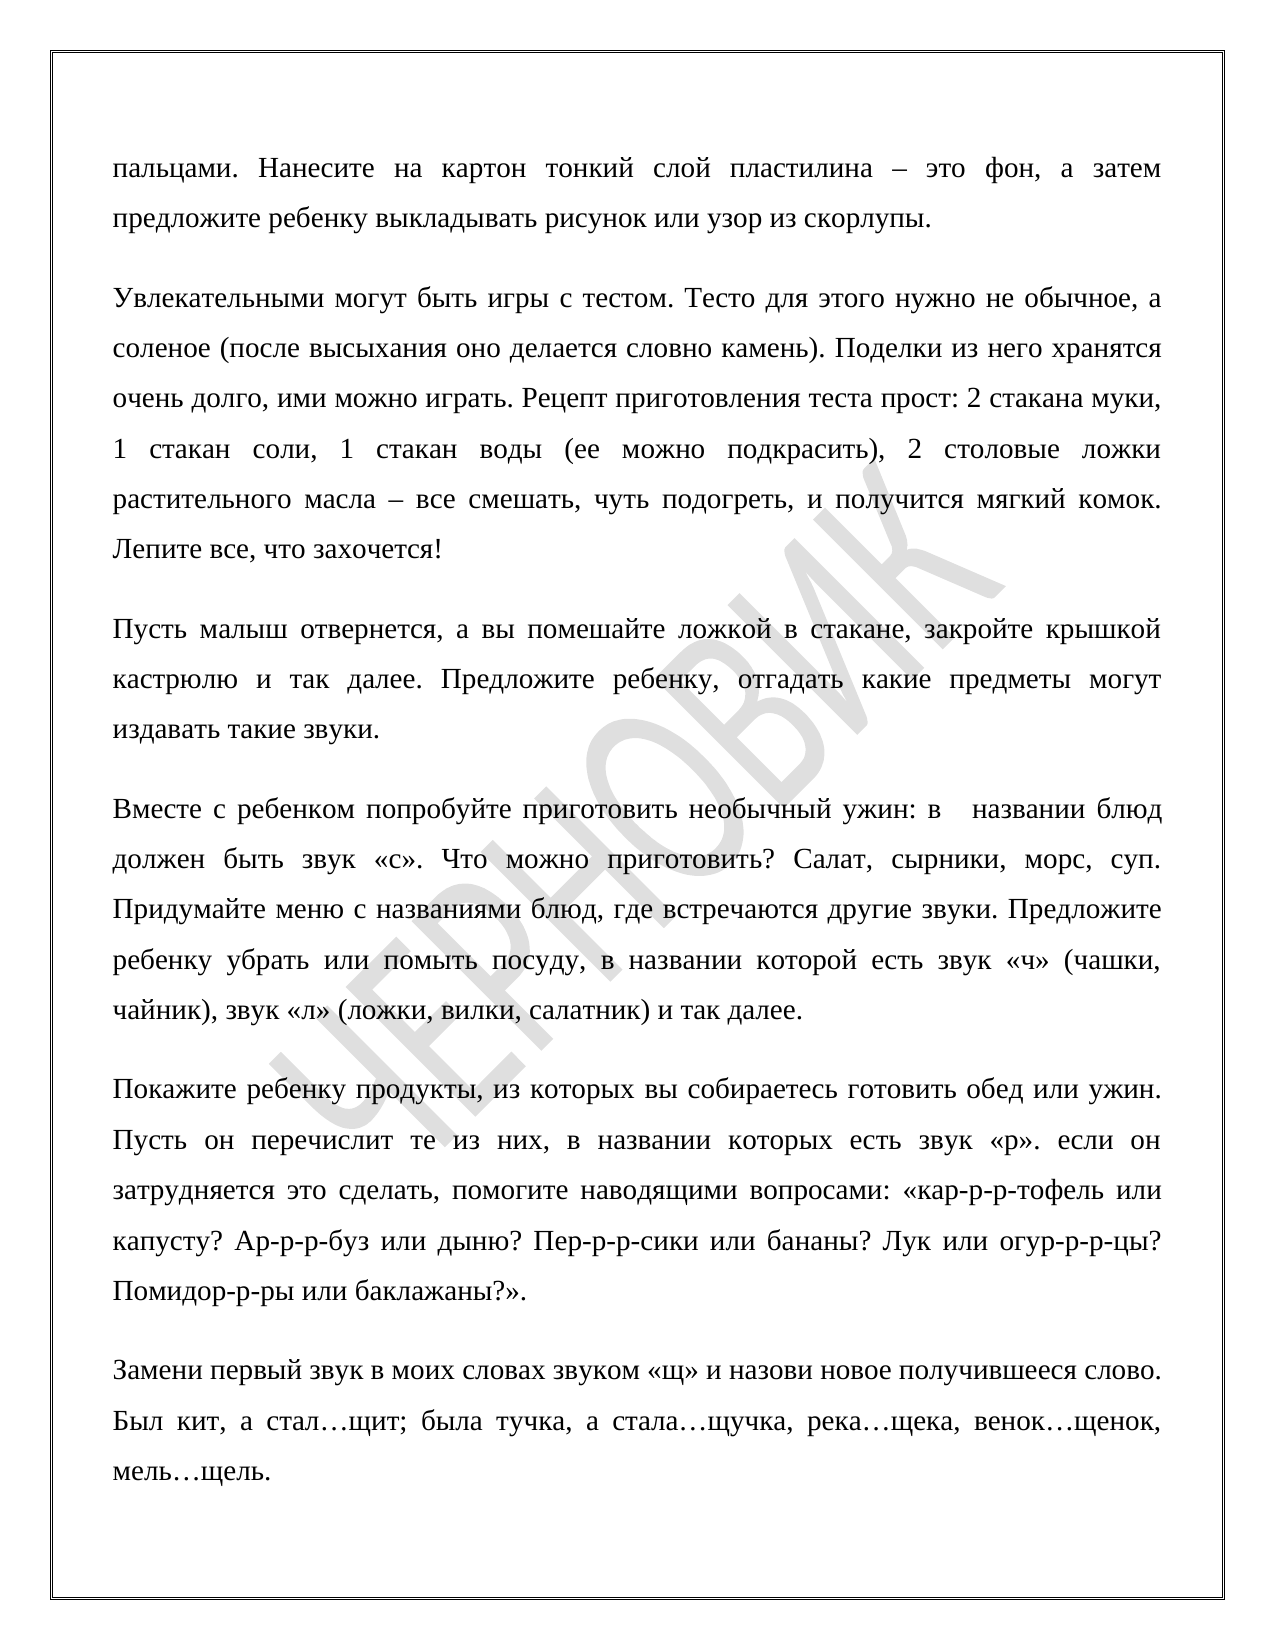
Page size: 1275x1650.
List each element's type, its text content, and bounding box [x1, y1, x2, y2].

text Пусть малыш отвернется, а вы помешайте ложкой в стакане, закройте крышкой кастрюлю и так далее. Предложите ребенку, отгадать какие предметы могут издавать такие звуки. [112, 611, 1162, 745]
text Увлекательными могут быть игры с тестом. Тесто для этого нужно не обычное, а соленое (после высыхания оно делается словно камень). Поделки из него хранятся очень долго, ими можно играть. Рецепт приготовления теста прост: 2 стакана муки, 1 стакан соли, 1 стакан воды (ее можно подкрасить), 2 столовые ложки растительного масла – все смешать, чуть подогреть, и получится мягкий комок. Лепите все, что захочется! [112, 280, 1162, 565]
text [112, 150, 1162, 234]
text Вместе с ребенком попробуйте приготовить необычный ужин: в названии блюд должен быть звук «с». Что можно приготовить? Салат, сырники, морс, суп. Придумайте меню с названиями блюд, где встречаются другие звуки. Предложите ребенку убрать или помыть посуду, в названии которой есть звук «ч» (чашки, чайник), звук «л» (ложки, вилки, салатник) и так далее. [112, 791, 1162, 1026]
text Замени первый звук в моих словах звуком «щ» и назови новое получившееся слово. Был кит, а стал…щит; была тучка, а стала…щучка, река…щека, венок…щенок, мель…щель. [112, 1352, 1162, 1487]
text Покажите ребенку продукты, из которых вы собираетесь готовить обед или ужин. Пусть он перечислит те из них, в названии которых есть звук «р». если он затрудняется это сделать, помогите наводящими вопросами: «кар-р-р-тофель или капусту? Ар-р-р-буз или дыню? Пер-р-р-сики или бананы? Лук или огур-р-р-цы? Помидор-р-ры или баклажаны?». [112, 1072, 1162, 1306]
